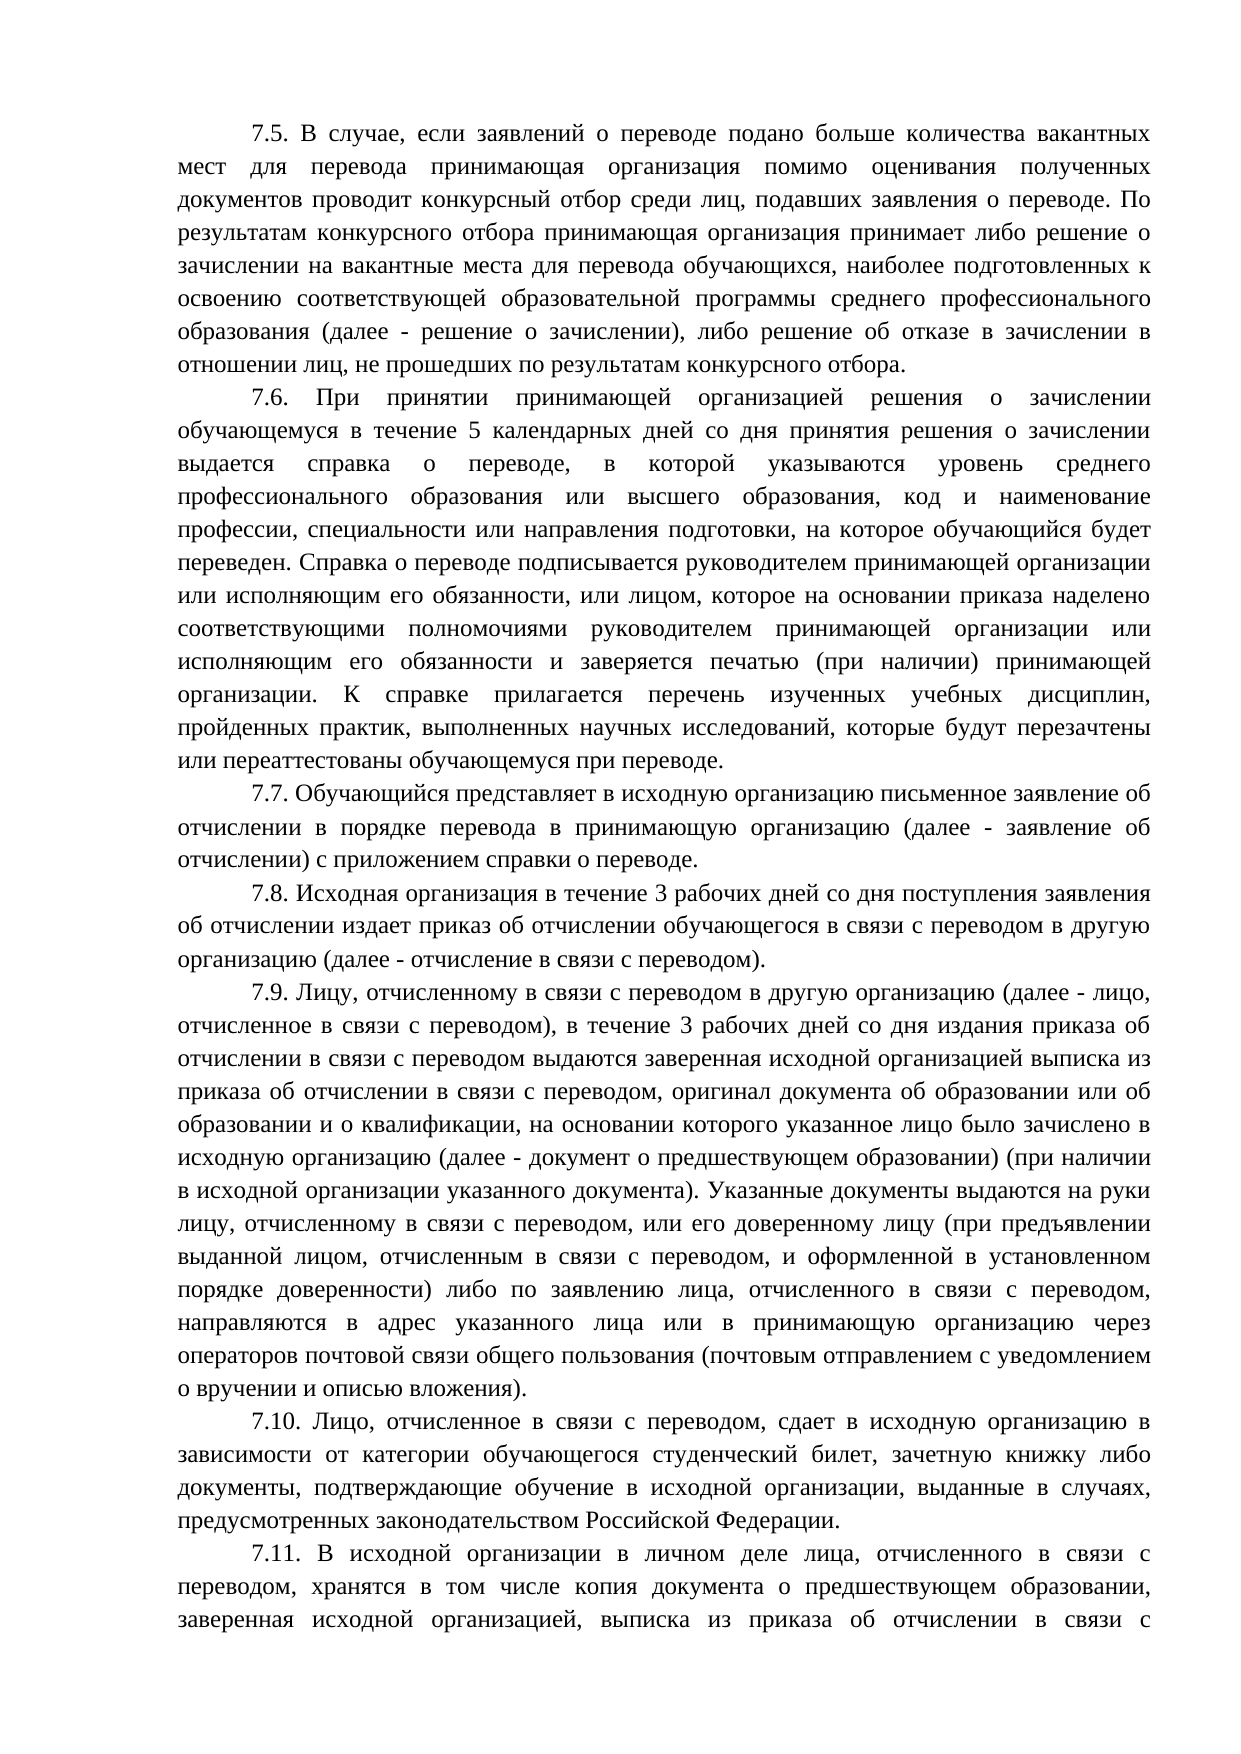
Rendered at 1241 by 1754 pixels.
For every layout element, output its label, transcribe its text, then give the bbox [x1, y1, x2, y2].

list 7.10. Лицо, отчисленное в связи с переводом, сдает в исходную организацию в зависимости от категории обучающегося студенческий билет, зачетную книжку либо документы, подтверждающие обучение в исходной организации, выданные в случаях, предусмотренных законодательством Российской Федерации. [177, 1406, 1152, 1534]
list 7.9. Лицу, отчисленному в связи с переводом в другую организацию (далее - лицо, отчисленное в связи с переводом), в течение 3 рабочих дней со дня издания приказа об отчислении в связи с переводом выдаются заверенная исходной организацией выписка из приказа об отчислении в связи с переводом, оригинал документа об образовании или об образовании и о квалификации, на основании которого указанное лицо было зачислено в исходную организацию (далее - документ о предшествующем образовании) (при наличии в исходной организации указанного документа). Указанные документы выдаются на руки лицу, отчисленному в связи с переводом, или его доверенному лицу (при предъявлении выданной лицом, отчисленным в связи с переводом, и оформленной в установленном порядке доверенности) либо по заявлению лица, отчисленного в связи с переводом, направляются в адрес указанного лица или в принимающую организацию через операторов почтовой связи общего пользования (почтовым отправлением с уведомлением о вручении и описью вложения). [177, 977, 1152, 1402]
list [177, 1538, 1152, 1633]
list 7.7. Обучающийся представляет в исходную организацию письменное заявление об отчислении в порядке перевода в принимающую организацию (далее - заявление об отчислении) с приложением справки о переводе. [177, 778, 1152, 873]
list 7.6. При принятии принимающей организацией решения о зачислении обучающемуся в течение 5 календарных дней со дня принятия решения о зачислении выдается справка о переводе, в которой указываются уровень среднего профессионального образования или высшего образования, код и наименование профессии, специальности или направления подготовки, на которое обучающийся будет переведен. Справка о переводе подписывается руководителем принимающей организации или исполняющим его обязанности, или лицом, которое на основании приказа наделено соответствующими полномочиями руководителем принимающей организации или исполняющим его обязанности и заверяется печатью (при наличии) принимающей организации. К справке прилагается перечень изученных учебных дисциплин, пройденных практик, выполненных научных исследований, которые будут перезачтены или переаттестованы обучающемуся при переводе. [177, 382, 1152, 774]
list 7.5. В случае, если заявлений о переводе подано больше количества вакантных мест для перевода принимающая организация помимо оценивания полученных документов проводит конкурсный отбор среди лиц, подавших заявления о переводе. По результатам конкурсного отбора принимающая организация принимает либо решение о зачислении на вакантные места для перевода обучающихся, наиболее подготовленных к освоению соответствующей образовательной программы среднего профессионального образования (далее - решение о зачислении), либо решение об отказе в зачислении в отношении лиц, не прошедших по результатам конкурсного отбора. [177, 118, 1152, 378]
list 7.8. Исходная организация в течение 3 рабочих дней со дня поступления заявления об отчислении издает приказ об отчислении обучающегося в связи с переводом в другую организацию (далее - отчисление в связи с переводом). [177, 878, 1152, 972]
